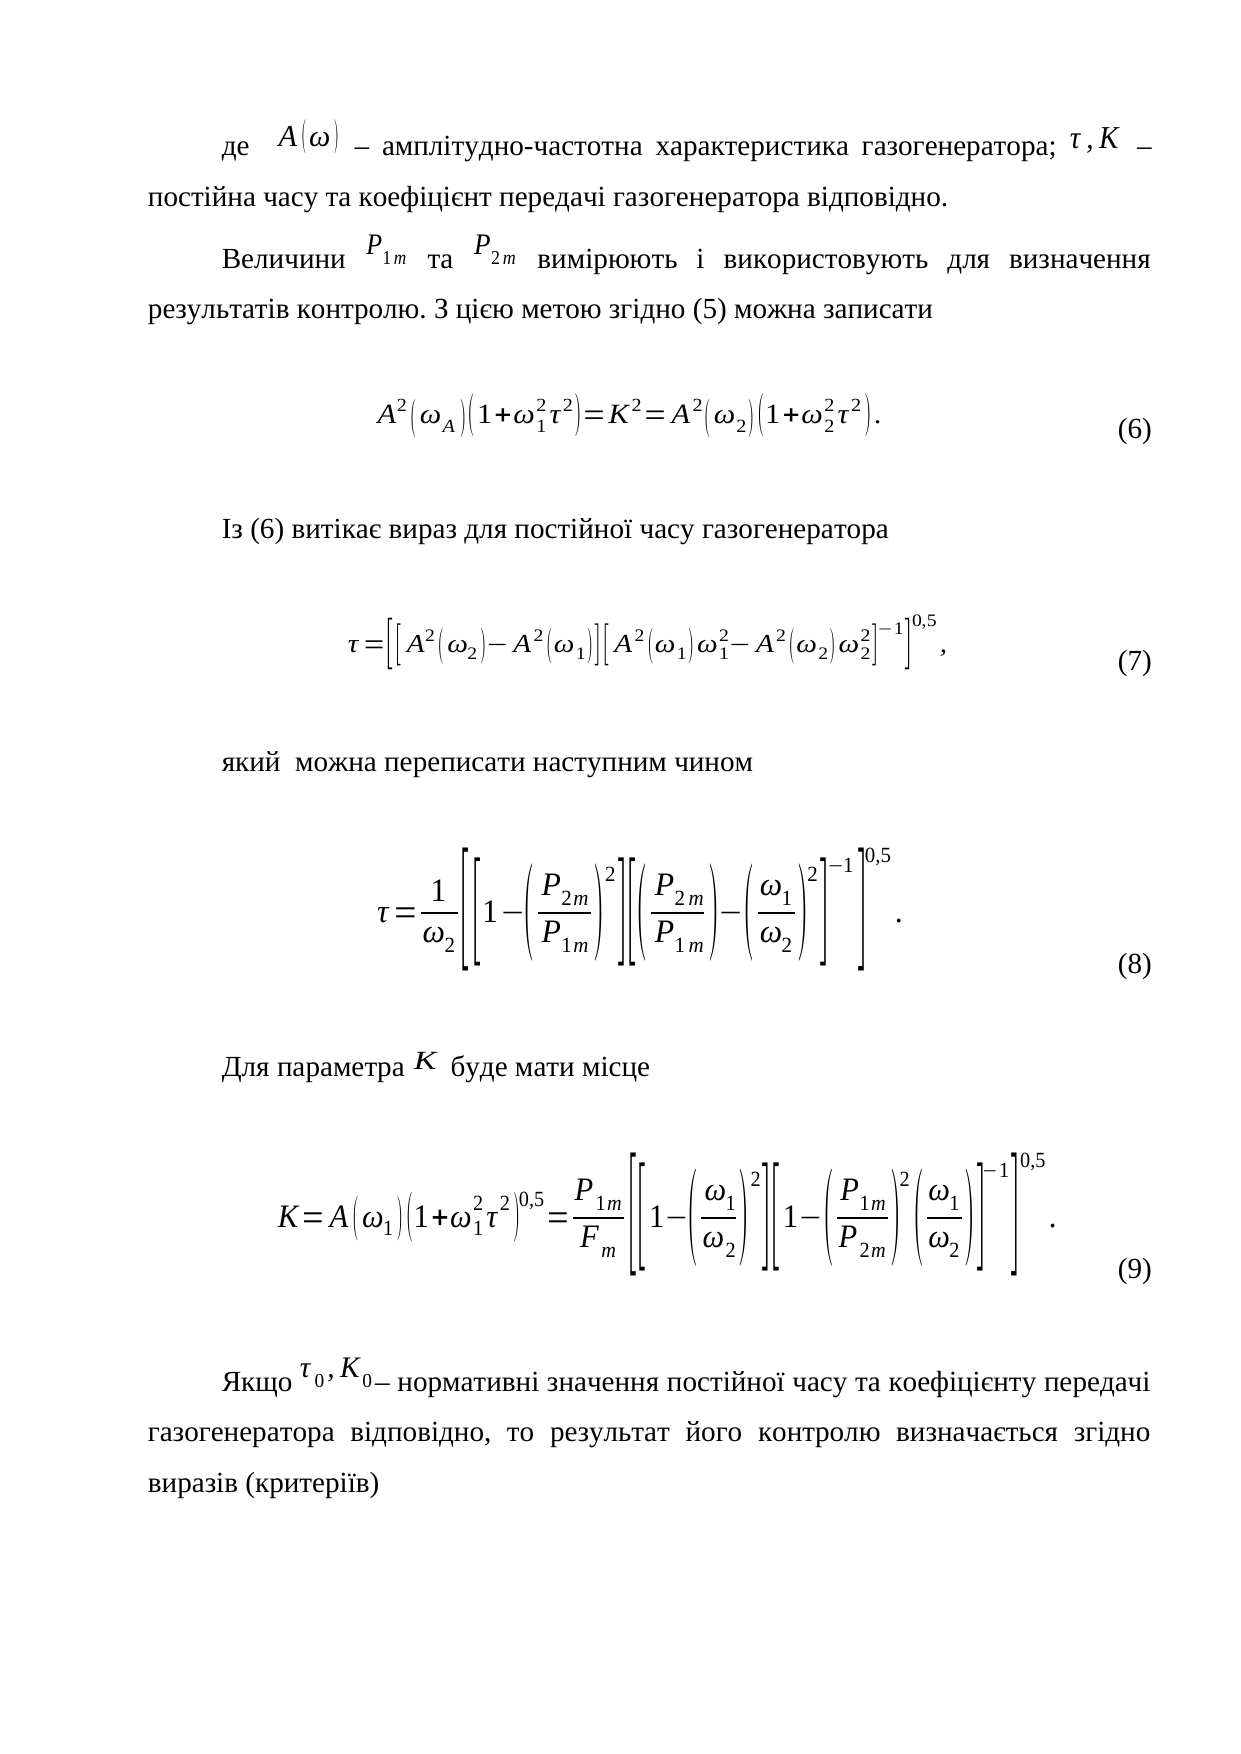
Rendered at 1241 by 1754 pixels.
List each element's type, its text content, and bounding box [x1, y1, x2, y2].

text (7) [148, 612, 1152, 677]
text який можна переписати наступним чином [148, 744, 1152, 777]
text де – амплітудно-частотна характеристика газогенератора; – постійна часу та коефіцієнт передачі газогенератора відповідно. [148, 118, 1152, 212]
text (6) [148, 392, 1152, 444]
text Якщо – нормативні значення постійної часу та коефіцієнту передачі газогенератора відповідно, то результат його контролю визначається згідно виразів (критеріїв) [148, 1352, 1152, 1498]
text (8) [148, 844, 1152, 980]
text Величини та вимірюють і використовують для визначення результатів контролю. З цією метою згідно (5) можна записати [148, 229, 1152, 325]
text Для параметра буде мати місце [148, 1047, 1152, 1082]
text Із (6) витікає вираз для постійної часу газогенератора [148, 511, 1152, 545]
text (9) [148, 1149, 1152, 1285]
